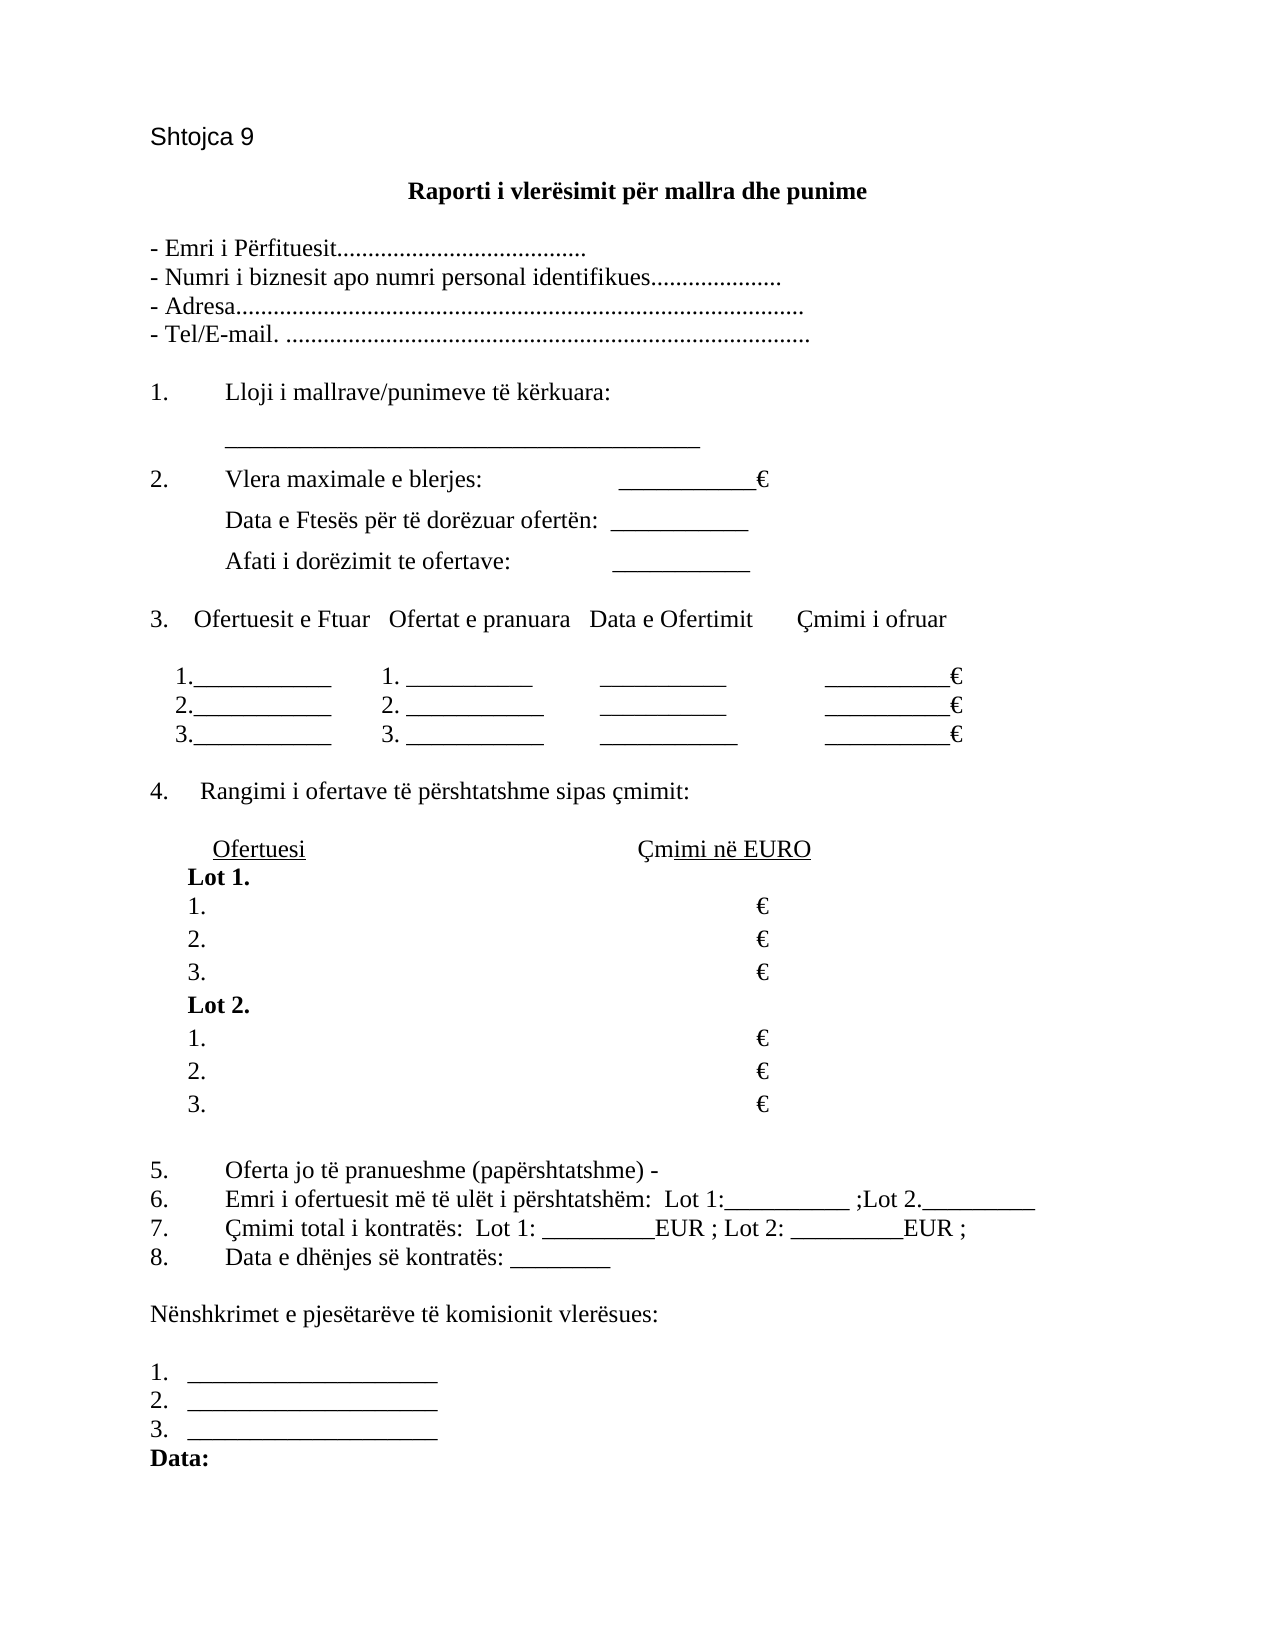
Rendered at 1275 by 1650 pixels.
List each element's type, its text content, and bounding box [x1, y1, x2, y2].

text 3.___________ 3. ___________ ___________ __________€ [150, 719, 1143, 747]
text 3. € [150, 1089, 1143, 1118]
text Raporti i vlerësimit për mallra dhe punime [150, 176, 1125, 204]
text Lot 1. [150, 862, 1125, 891]
text Lot 2. [187, 990, 1143, 1019]
text 2. ____________________ [150, 1385, 1125, 1414]
list € [187, 957, 1143, 986]
text Ofertuesi Çmimi në EURO [150, 834, 1125, 862]
text 6. Emri i ofertuesit më të ulët i përshtatshëm: Lot 1:__________ ;Lot 2._________ [150, 1184, 1125, 1213]
text 5. Oferta jo të pranueshme (papërshtatshme) - [150, 1155, 1125, 1184]
text - Tel/E-mail. .................................................................................... [150, 319, 1125, 348]
text 8. Data e dhënjes së kontratës: ________ [150, 1242, 1125, 1270]
list € [187, 891, 1125, 920]
text Data: [150, 1443, 1125, 1472]
text 2. € [150, 1056, 1125, 1085]
text 1.___________ 1. ___________ ___________ __________€ [150, 661, 1143, 690]
text - Adresa........................................................................................... [150, 291, 1125, 319]
text Data e Ftesës për të dorëzuar ofertën: ___________ [150, 505, 1125, 534]
text 2. Vlera maximale e blerjes: ___________€ [150, 464, 1125, 492]
list Lloji i mallrave/punimeve të kërkuara: [150, 377, 1125, 406]
text 1. ____________________ [150, 1357, 1125, 1385]
text 3. ____________________ [150, 1414, 1125, 1443]
text 1. € [150, 1023, 1125, 1052]
text - Emri i Përfituesit........................................ [150, 233, 1125, 262]
text Shtojca 9 [150, 122, 1125, 151]
text 3. Ofertuesit e Ftuar Ofertat e pranuara Data e Ofertimit Çmimi i ofruar [150, 604, 1125, 661]
text ______________________________________ [150, 422, 1125, 451]
text Afati i dorëzimit te ofertave: ___________ [150, 546, 1125, 575]
list € [187, 924, 1125, 953]
text - Numri i biznesit apo numri personal identifikues..................... [150, 262, 1125, 291]
text 7. Çmimi total i kontratës: Lot 1: _________EUR ; Lot 2: _________EUR ; [150, 1213, 1125, 1242]
text 2.___________ 2. ___________ ___________ __________€ [150, 690, 1143, 719]
text Nënshkrimet e pjesëtarëve të komisionit vlerësues: [150, 1299, 1125, 1328]
text 4. Rangimi i ofertave të përshtatshme sipas çmimit: [150, 776, 1125, 805]
